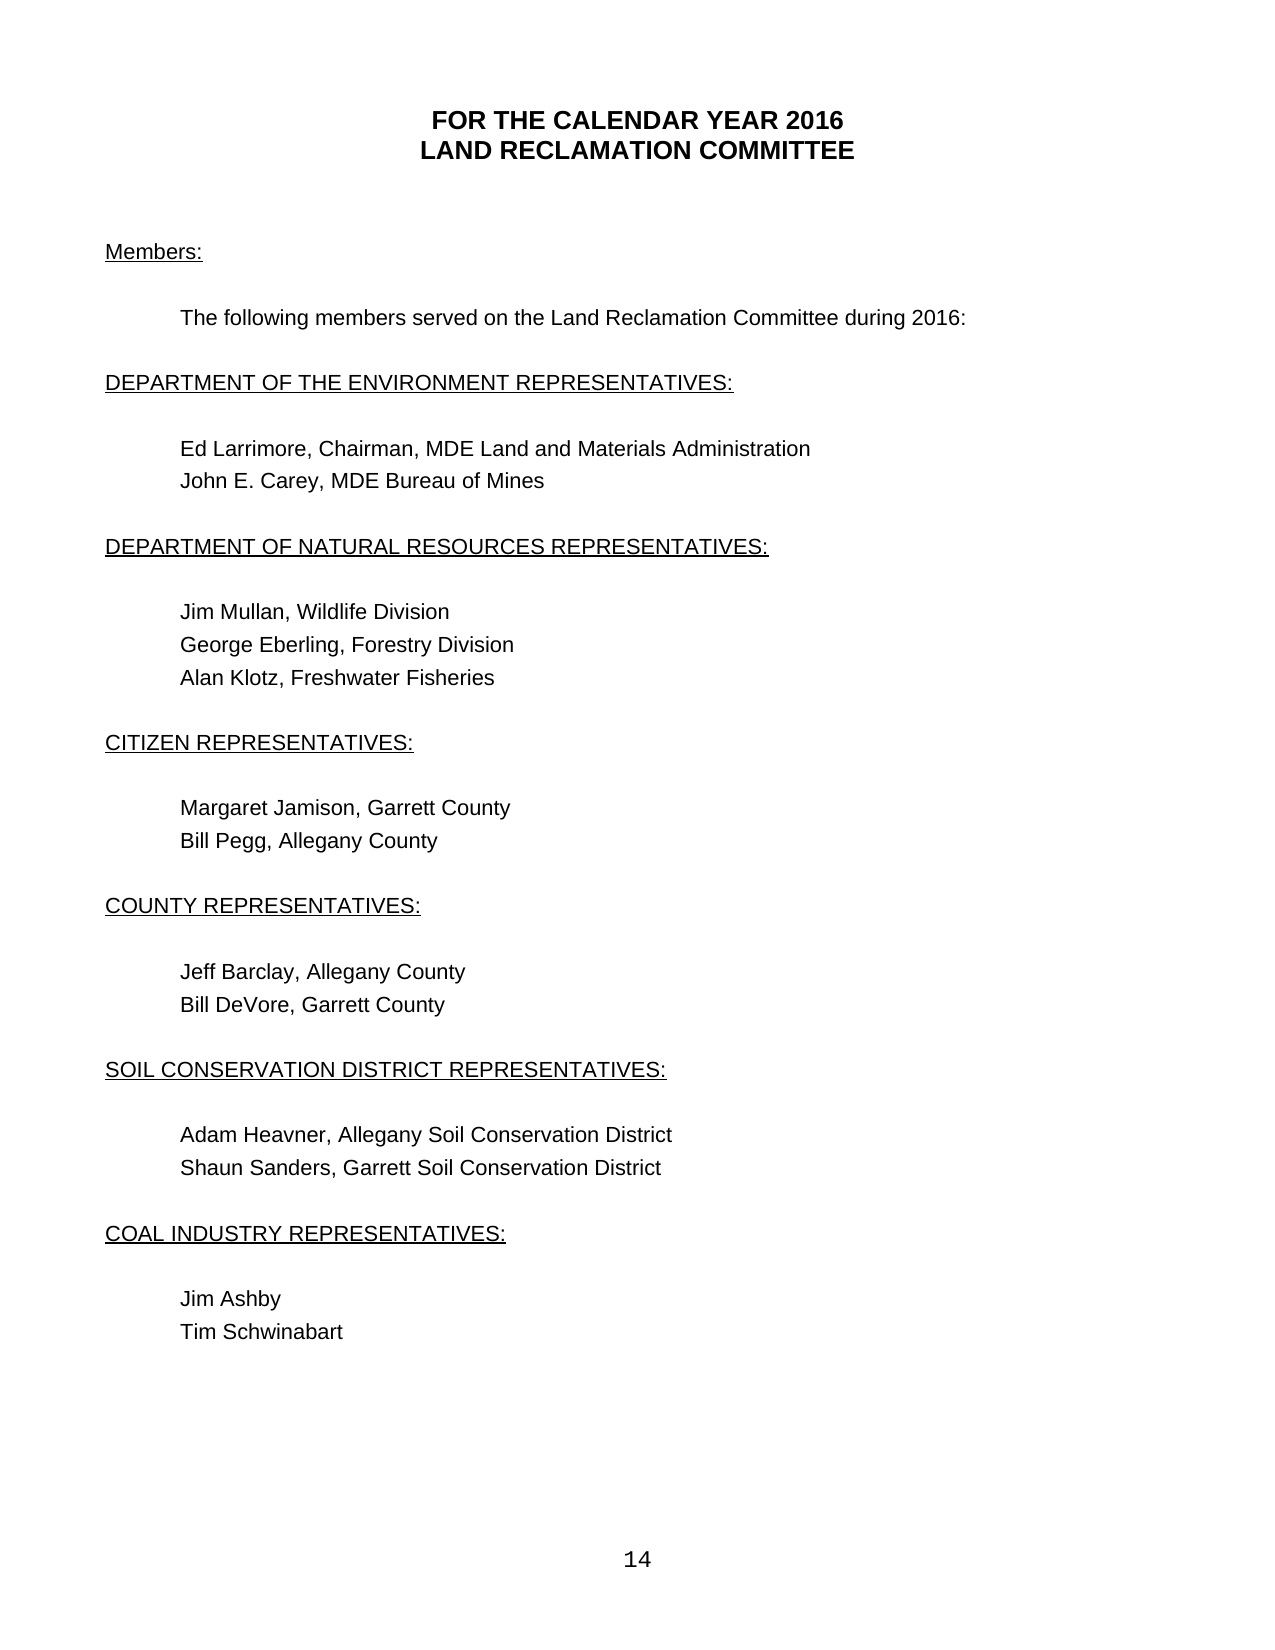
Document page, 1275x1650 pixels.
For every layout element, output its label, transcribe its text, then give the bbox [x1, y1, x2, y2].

subtitle FOR THE CALENDAR YEAR 2016 [105, 105, 1170, 135]
text COAL INDUSTRY REPRESENTATIVES: [105, 1220, 1170, 1246]
text SOIL CONSERVATION DISTRICT REPRESENTATIVES: [105, 1057, 1170, 1082]
text Members: [105, 239, 1170, 264]
text LAND RECLAMATION COMMITTEE [105, 135, 1170, 165]
text Tim Schwinabart [105, 1318, 1170, 1344]
text Jim Mullan, Wildlife Division [180, 599, 1170, 624]
text Bill DeVore, Garrett County [105, 991, 1170, 1017]
text : [105, 893, 1170, 918]
text Shaun Sanders, Garrett Soil Conservation District [105, 1155, 1170, 1180]
text Adam Heavner, Allegany Soil Conservation District [180, 1122, 1170, 1147]
text Alan Klotz, Freshwater Fisheries [105, 664, 1170, 689]
text Jim Ashby [180, 1286, 1170, 1311]
text John E. Carey, MDE Bureau of Mines [180, 468, 1170, 493]
text Jeff Barclay, Allegany County [105, 959, 1170, 984]
text CITIZEN REPRESENTATIVES: [105, 730, 1170, 755]
text DEPARTMENT OF THE ENVIRONMENT REPRESENTATIVES: [105, 370, 1170, 395]
text Margaret Jamison, Garrett County [180, 795, 1170, 820]
text Ed Larrimore, Chairman, MDE Land and Materials Administration [180, 435, 1170, 461]
text Bill Pegg, Allegany County [105, 828, 1170, 853]
text The following members served on the Land Reclamation Committee during 2016: [105, 304, 1170, 330]
text DEPARTMENT OF NATURAL RESOURCES REPRESENTATIVES: [105, 533, 1170, 559]
text George Eberling, Forestry Division [105, 632, 1170, 657]
